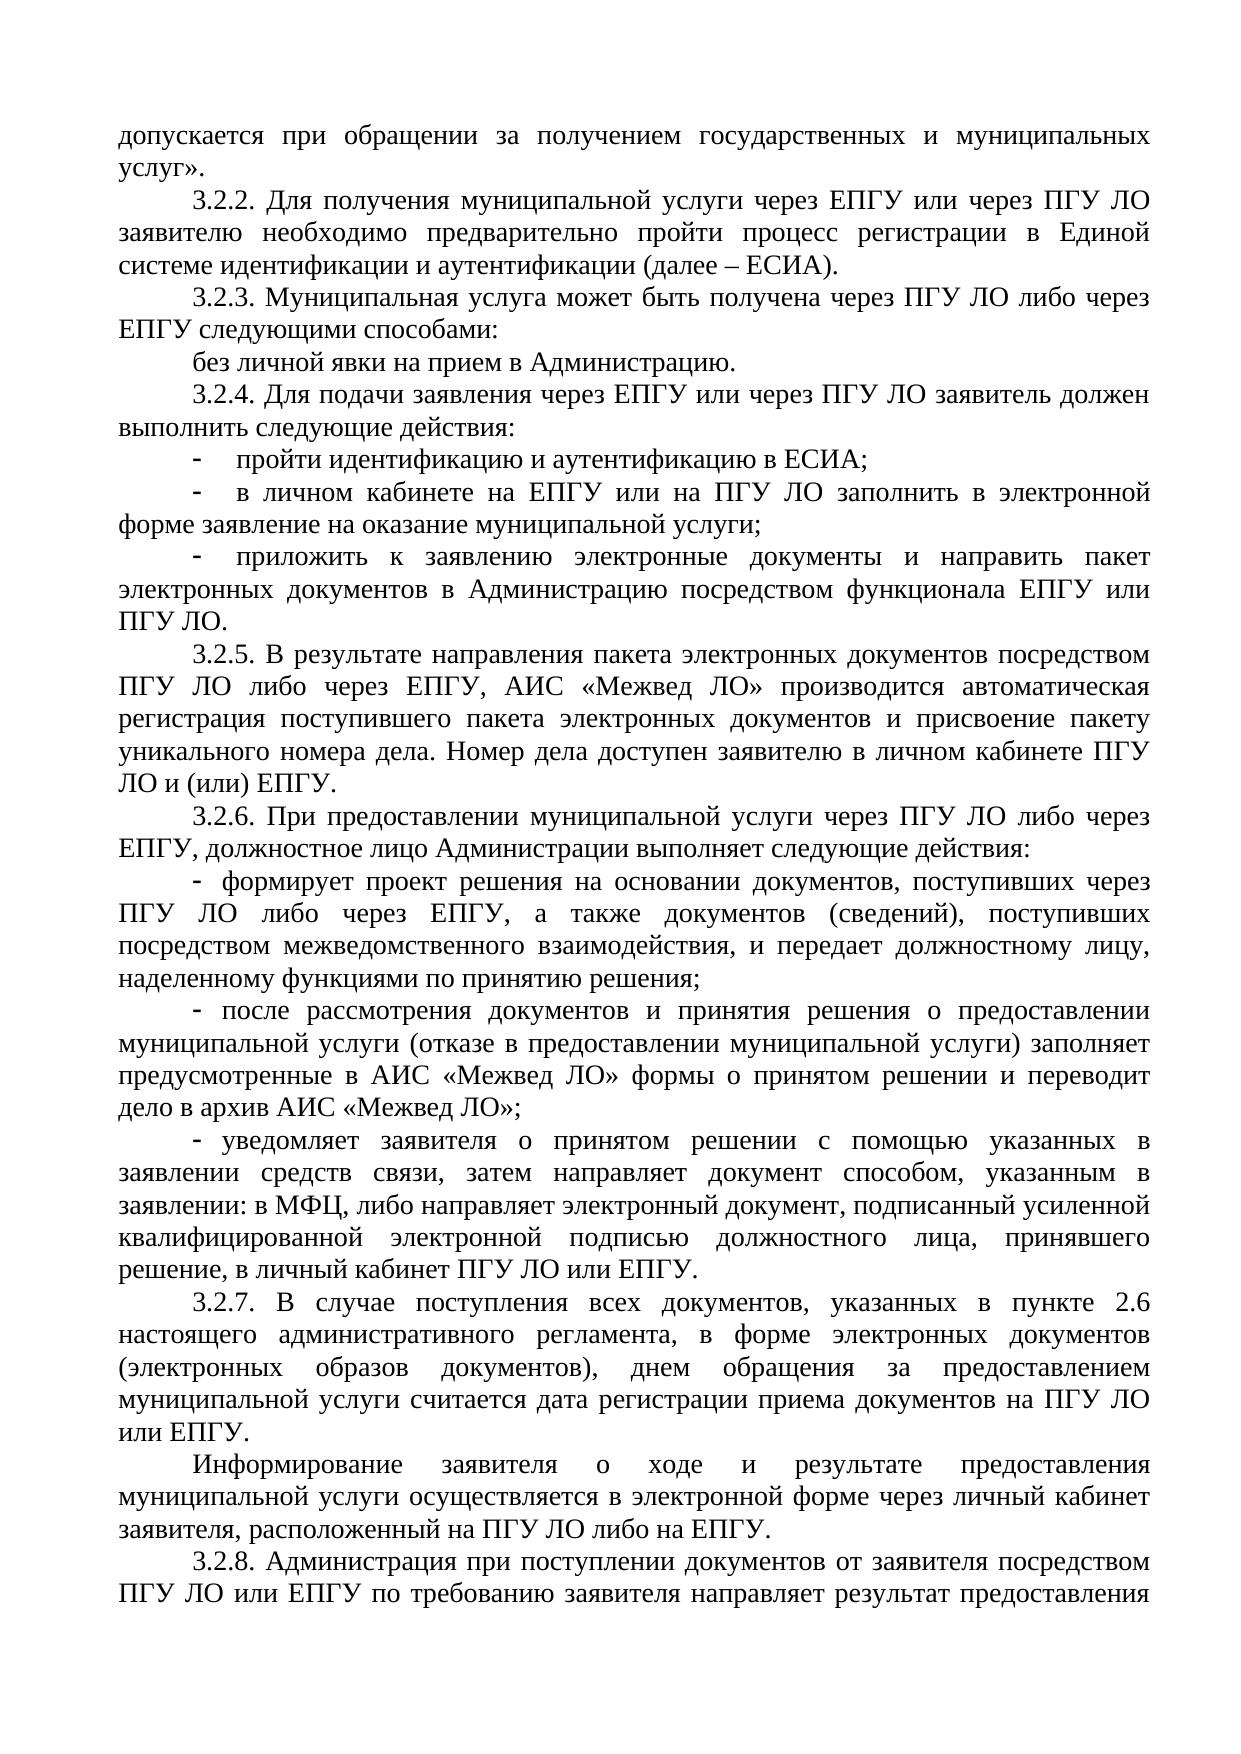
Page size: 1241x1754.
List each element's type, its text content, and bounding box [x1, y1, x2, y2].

text без личной явки на прием в Администрацию. [118, 345, 1152, 377]
text 3.2.7. В случае поступления всех документов, указанных в пункте 2.6 настоящего административного регламента, в форме электронных документов (электронных образов документов), днем обращения за предоставлением муниципальной услуги считается дата регистрации приема документов на ПГУ ЛО или ЕПГУ. [118, 1285, 1152, 1447]
list формирует проект решения на основании документов, поступивших через ПГУ ЛО либо через ЕПГУ, а также документов (сведений), поступивших посредством межведомственного взаимодействия, и передает должностному лицу, наделенному функциями по принятию решения; [118, 863, 1152, 993]
list приложить к заявлению электронные документы и направить пакет электронных документов в Администрацию посредством функционала ЕПГУ или ПГУ ЛО. [118, 539, 1152, 637]
text 3.2.5. В результате направления пакета электронных документов посредством ПГУ ЛО либо через ЕПГУ, АИС «Межвед ЛО» производится автоматическая регистрация поступившего пакета электронных документов и присвоение пакету уникального номера дела. Номер дела доступен заявителю в личном кабинете ПГУ ЛО и (или) ЕПГУ. [118, 637, 1152, 799]
list в личном кабинете на ЕПГУ или на ПГУ ЛО заполнить в электронной форме заявление на оказание муниципальной услуги; [118, 474, 1152, 539]
text 3.2.4. Для подачи заявления через ЕПГУ или через ПГУ ЛО заявитель должен выполнить следующие действия: [118, 377, 1152, 442]
text Информирование заявителя о ходе и результате предоставления муниципальной услуги осуществляется в электронной форме через личный кабинет заявителя, расположенный на ПГУ ЛО либо на ЕПГУ. [118, 1447, 1152, 1544]
list пройти идентификацию и аутентификацию в ЕСИА; [118, 442, 1152, 474]
list после рассмотрения документов и принятия решения о предоставлении муниципальной услуги (отказе в предоставлении муниципальной услуги) заполняет предусмотренные в АИС «Межвед ЛО» формы о принятом решении и переводит дело в архив АИС «Межвед ЛО»; [118, 993, 1152, 1123]
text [118, 118, 1152, 183]
text 3.2.6. При предоставлении муниципальной услуги через ПГУ ЛО либо через ЕПГУ, должностное лицо Администрации выполняет следующие действия: [118, 799, 1152, 863]
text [118, 1544, 1152, 1609]
list уведомляет заявителя о принятом решении с помощью указанных в заявлении средств связи, затем направляет документ способом, указанным в заявлении: в МФЦ, либо направляет электронный документ, подписанный усиленной квалифицированной электронной подписью должностного лица, принявшего решение, в личный кабинет ПГУ ЛО или ЕПГУ. [118, 1123, 1152, 1285]
text 3.2.2. Для получения муниципальной услуги через ЕПГУ или через ПГУ ЛО заявителю необходимо предварительно пройти процесс регистрации в Единой системе идентификации и аутентификации (далее – ЕСИА). [118, 183, 1152, 280]
text 3.2.3. Муниципальная услуга может быть получена через ПГУ ЛО либо через ЕПГУ следующими способами: [118, 280, 1152, 345]
